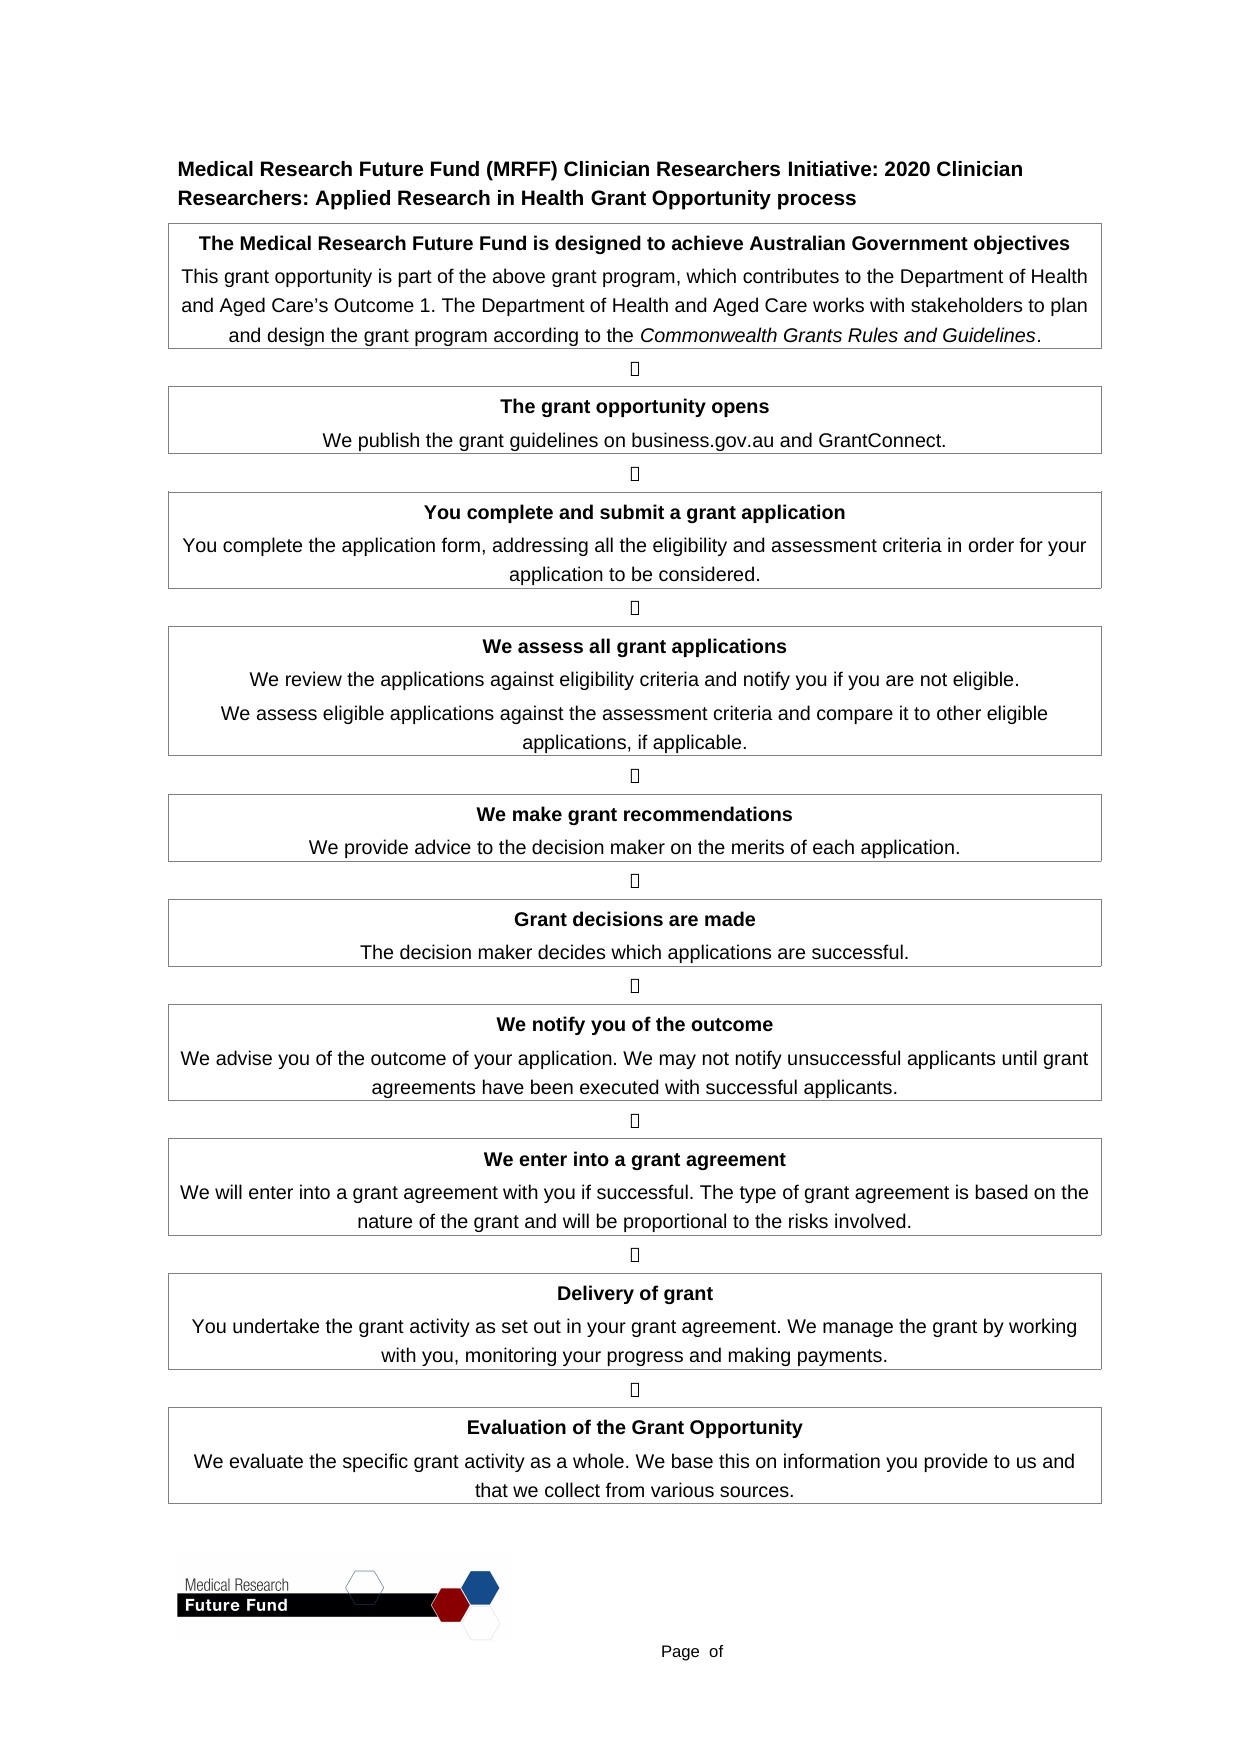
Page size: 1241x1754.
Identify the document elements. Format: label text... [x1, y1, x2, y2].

text  [177, 1105, 1092, 1134]
text Delivery of grant [169, 1274, 1101, 1304]
text  [177, 353, 1092, 382]
text We evaluate the specific grant activity as a whole. We base this on information you provide to us and that we collect from various sources. [169, 1440, 1101, 1503]
text We review the applications against eligibility criteria and notify you if you are not eligible. [169, 659, 1101, 691]
text Medical Research Future Fund (MRFF) Clinician Researchers Initiative: 2020 Clinician Researchers: Applied Research in Health Grant Opportunity process [177, 152, 1092, 210]
text  [177, 971, 1092, 1000]
picture [177, 1550, 511, 1642]
text  [177, 1239, 1092, 1268]
text We advise you of the outcome of your application. We may not notify unsuccessful applicants until grant agreements have been executed with successful applicants. [169, 1037, 1101, 1100]
text You complete and submit a grant application [169, 493, 1101, 523]
text  [177, 592, 1092, 622]
text  [177, 1374, 1092, 1403]
text We will enter into a grant agreement with you if successful. The type of grant agreement is based on the nature of the grant and will be proportional to the risks involved. [169, 1172, 1101, 1235]
text You undertake the grant activity as set out in your grant agreement. We manage the grant by working with you, monitoring your progress and making payments. [169, 1306, 1101, 1369]
text The decision maker decides which applications are successful. [169, 932, 1101, 966]
text We notify you of the outcome [169, 1005, 1101, 1036]
text This grant opportunity is part of the above grant program, which contributes to the Department of Health and Aged Care’s Outcome 1. The Department of Health and Aged Care works with stakeholders to plan and design the grant program according to the Commonwealth Grants Rules and Guidelines. [169, 256, 1101, 348]
text The grant opportunity opens [169, 387, 1101, 418]
text Grant decisions are made [169, 900, 1101, 931]
text  [177, 458, 1092, 487]
text You complete the application form, addressing all the eligibility and assessment criteria in order for your application to be considered. [169, 525, 1101, 588]
text The Medical Research Future Fund is designed to achieve Australian Government objectives [169, 224, 1101, 254]
text  [177, 760, 1092, 789]
text We make grant recommendations [169, 795, 1101, 825]
text We provide advice to the decision maker on the merits of each application. [169, 827, 1101, 861]
text  [177, 865, 1092, 894]
text We enter into a grant agreement [169, 1139, 1101, 1170]
text We assess all grant applications [169, 627, 1101, 658]
text Evaluation of the Grant Opportunity [169, 1408, 1101, 1439]
text We assess eligible applications against the assessment criteria and compare it to other eligible applications, if applicable. [169, 692, 1101, 755]
text We publish the grant guidelines on business.gov.au and GrantConnect. [169, 419, 1101, 453]
